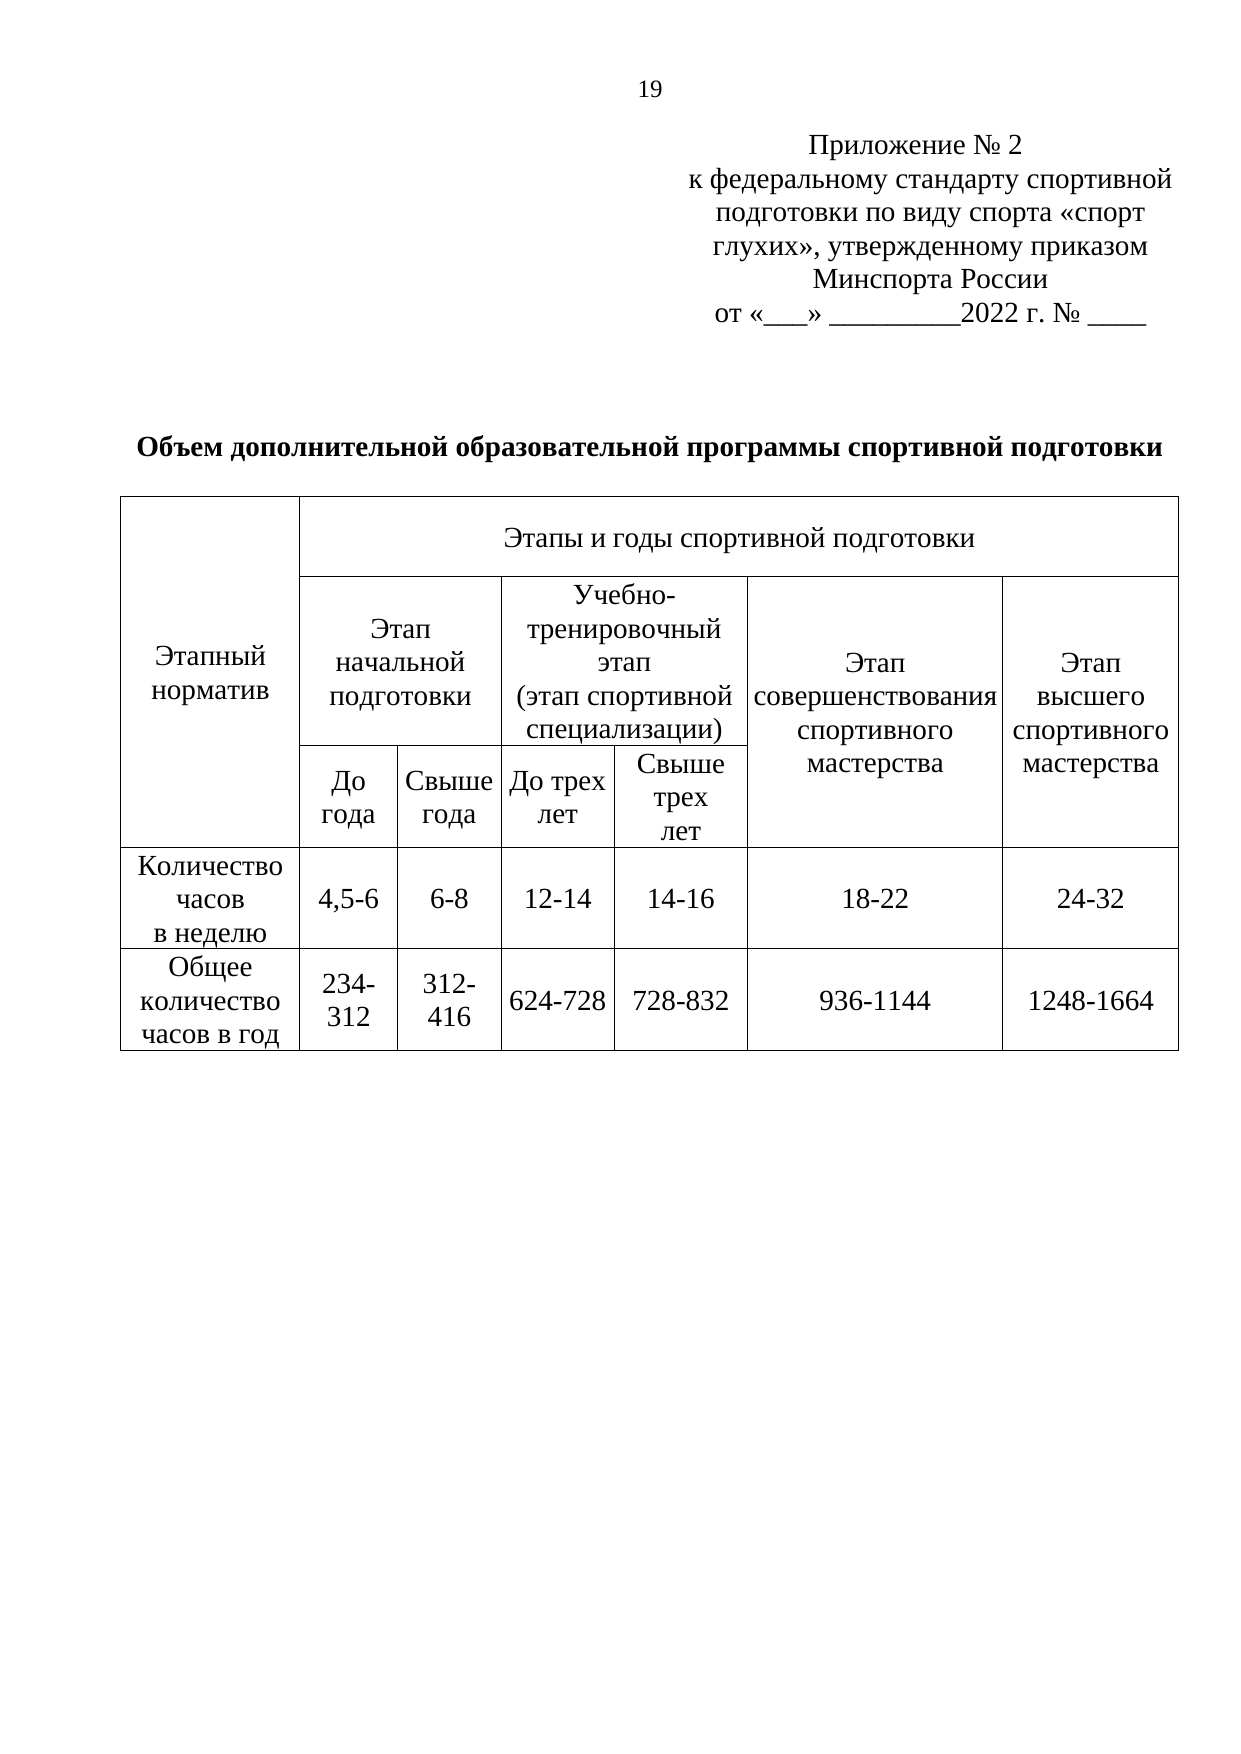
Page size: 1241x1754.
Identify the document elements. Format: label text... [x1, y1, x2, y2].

table_cell 624-728 [502, 949, 614, 1050]
table_header Этапный норматив [121, 497, 299, 847]
table_cell Этап начальной подготовки [300, 577, 501, 745]
text к федеральному стандарту спортивной подготовки по виду спорта «спорт глухих», утвержденному приказом Минспорта России [679, 161, 1181, 295]
table_cell 24-32 [1003, 848, 1178, 948]
table_cell До трех лет [502, 746, 614, 847]
text Объем дополнительной образовательной программы спортивной подготовки [118, 429, 1181, 463]
table_cell Учебно- тренировочный этап (этап спортивной специализации) [502, 577, 747, 745]
table_cell Этап высшего спортивного мастерства [1003, 577, 1178, 847]
table_cell Свыше года [398, 746, 501, 847]
table_cell 312-416 [398, 949, 501, 1050]
table_cell 4,5-6 [300, 848, 397, 948]
text Приложение № 2 [650, 127, 1181, 161]
table_cell 14-16 [615, 848, 747, 948]
table_cell 6-8 [398, 848, 501, 948]
table_cell Этап совершенствования спортивного мастерства [748, 577, 1002, 847]
table_header Этапы и годы спортивной подготовки [300, 497, 1178, 576]
table_cell Общее количество часов в год [121, 949, 299, 1050]
table_cell 728-832 [615, 949, 747, 1050]
table_cell Количество часов в неделю [121, 848, 299, 948]
table_cell 1248-1664 [1003, 949, 1178, 1050]
table_cell 234-312 [300, 949, 397, 1050]
table_cell Свыше трех лет [615, 746, 747, 847]
text от «___» _________2022 г. № ____ [679, 295, 1181, 328]
table_cell До года [300, 746, 397, 847]
table_cell 12-14 [502, 848, 614, 948]
table_cell 18-22 [748, 848, 1002, 948]
table_cell 936-1144 [748, 949, 1002, 1050]
